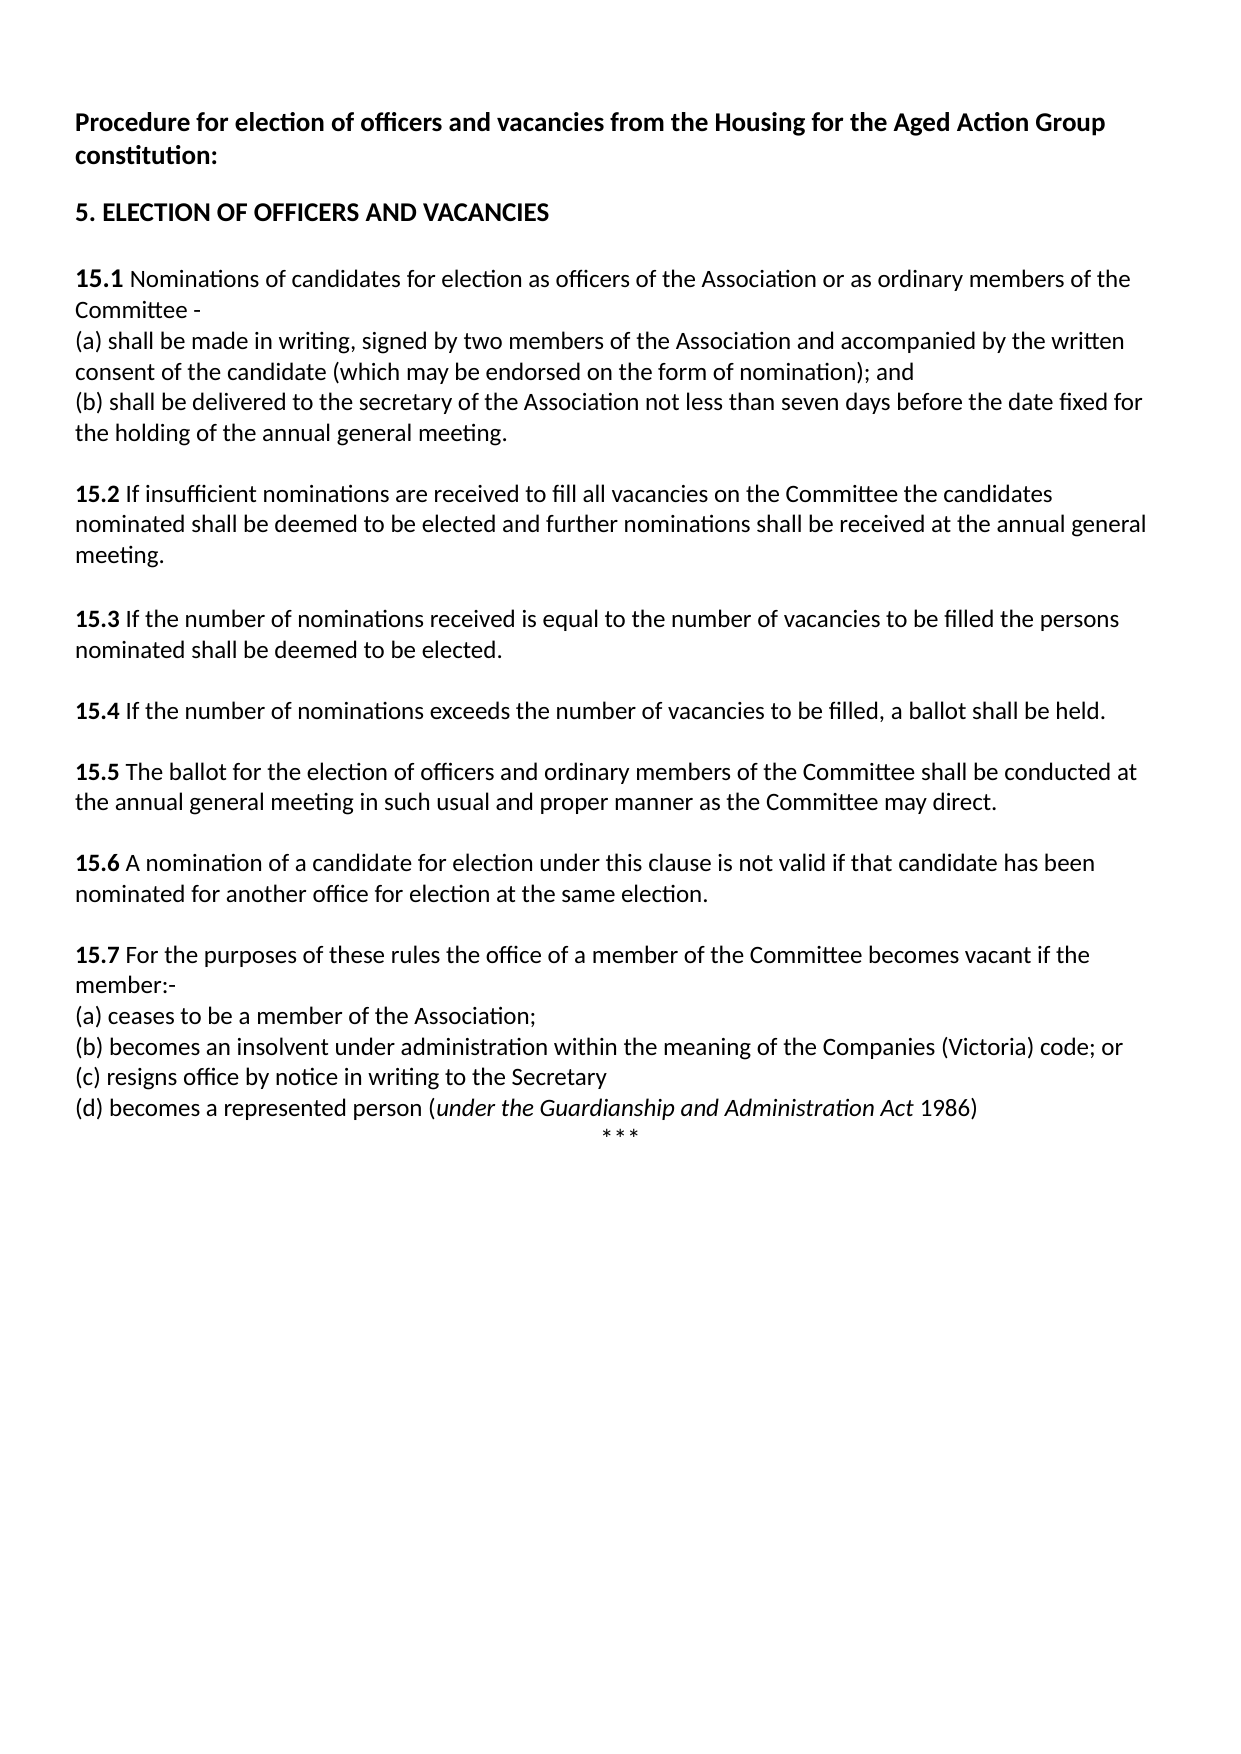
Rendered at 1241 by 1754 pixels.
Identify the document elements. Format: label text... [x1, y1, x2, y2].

text 15.2 If insufficient nominations are received to fill all vacancies on the Committee the candidates nominated shall be deemed to be elected and further nominations shall be received at the annual general meeting. [75, 478, 1165, 569]
text (b) becomes an insolvent under administration within the meaning of the Companies (Victoria) code; or [75, 1031, 1165, 1061]
text *** [75, 1122, 1165, 1155]
text (b) shall be delivered to the secretary of the Association not less than seven days before the date fixed for the holding of the annual general meeting. [75, 386, 1165, 447]
text (a) ceases to be a member of the Association; [75, 1000, 1165, 1031]
text 15.1 Nominations of candidates for election as officers of the Association or as ordinary members of the Committee - [75, 262, 1165, 325]
text Procedure for election of officers and vacancies from the Housing for the Aged Action Group constitution: [75, 106, 1165, 172]
text 15.6 A nomination of a candidate for election under this clause is not valid if that candidate has been nominated for another office for election at the same election. [75, 848, 1165, 909]
text 15.3 If the number of nominations received is equal to the number of vacancies to be filled the persons nominated shall be deemed to be elected. [75, 603, 1165, 664]
text 15.4 If the number of nominations exceeds the number of vacancies to be filled, a ballot shall be held. [75, 695, 1165, 726]
text 15.5 The ballot for the election of officers and ordinary members of the Committee shall be conducted at the annual general meeting in such usual and proper manner as the Committee may direct. [75, 756, 1165, 817]
text (d) becomes a represented person (under the Guardianship and Administration Act 1986) [75, 1092, 1165, 1122]
text 15.7 For the purposes of these rules the office of a member of the Committee becomes vacant if the member:- [75, 939, 1165, 1000]
text 5. ELECTION OF OFFICERS AND VACANCIES [75, 196, 1165, 229]
text (a) shall be made in writing, signed by two members of the Association and accompanied by the written consent of the candidate (which may be endorsed on the form of nomination); and [75, 325, 1165, 386]
text (c) resigns office by notice in writing to the Secretary [75, 1061, 1165, 1092]
